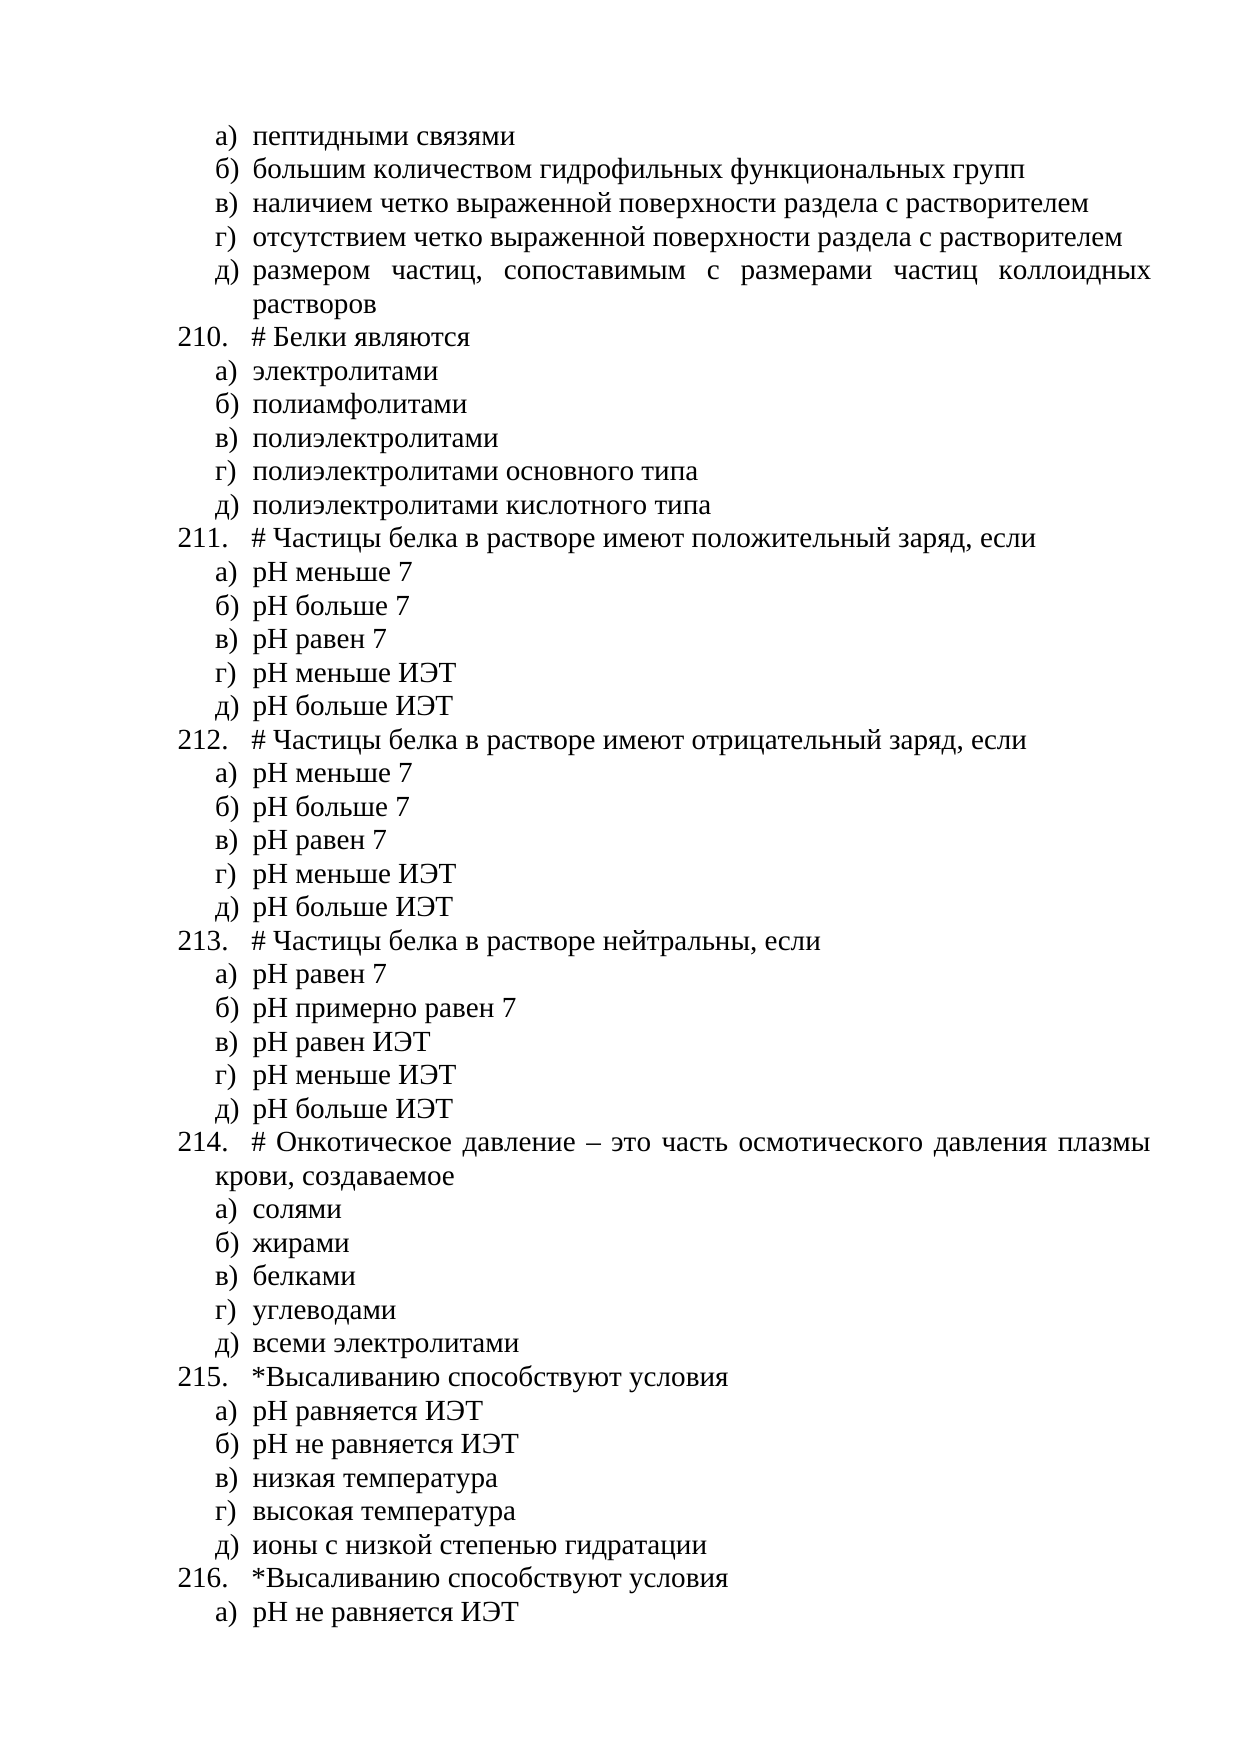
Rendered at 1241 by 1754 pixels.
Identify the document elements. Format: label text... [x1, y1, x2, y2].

list рН равняется ИЭТ [215, 1393, 1152, 1426]
list жирами [215, 1225, 1152, 1258]
list рН больше ИЭТ [215, 1091, 1152, 1124]
list полиэлектролитами [215, 420, 1152, 453]
list # Частицы белка в растворе имеют отрицательный заряд, если [177, 722, 1152, 755]
list рН равен 7 [215, 621, 1152, 655]
list рН меньше ИЭТ [215, 1057, 1152, 1091]
list всеми электролитами [215, 1326, 1152, 1359]
list # Онкотическое давление – это часть осмотического давления плазмы крови, создаваемое [177, 1124, 1152, 1191]
list большим количеством гидрофильных функциональных групп [215, 152, 1152, 185]
list рН меньше 7 [215, 554, 1152, 588]
list размером частиц, сопоставимым с размерами частиц коллоидных растворов [215, 252, 1152, 319]
list *Высаливанию способствуют условия [177, 1560, 1152, 1594]
list рН не равняется ИЭТ [215, 1426, 1152, 1460]
list высокая температура [215, 1493, 1152, 1527]
list рН меньше 7 [215, 755, 1152, 789]
list рН примерно равен 7 [215, 990, 1152, 1024]
list рН равен ИЭТ [215, 1024, 1152, 1057]
list полиэлектролитами основного типа [215, 453, 1152, 487]
list отсутствием четко выраженной поверхности раздела с растворителем [215, 219, 1152, 252]
list # Частицы белка в растворе нейтральны, если [177, 923, 1152, 957]
list рН больше 7 [215, 588, 1152, 621]
list рН меньше ИЭТ [215, 655, 1152, 688]
list наличием четко выраженной поверхности раздела с растворителем [215, 185, 1152, 219]
list пептидными связями [215, 118, 1152, 152]
list рН равен 7 [215, 822, 1152, 856]
list белками [215, 1258, 1152, 1292]
list # Частицы белка в растворе имеют положительный заряд, если [177, 521, 1152, 554]
list # Белки являются [177, 319, 1152, 353]
list солями [215, 1191, 1152, 1225]
list рН меньше ИЭТ [215, 856, 1152, 889]
list рН не равняется ИЭТ [215, 1594, 1152, 1627]
list рН равен 7 [215, 957, 1152, 990]
list рН больше 7 [215, 789, 1152, 822]
list ионы с низкой степенью гидратации [215, 1527, 1152, 1560]
list низкая температура [215, 1460, 1152, 1493]
list электролитами [215, 353, 1152, 386]
list полиэлектролитами кислотного типа [215, 487, 1152, 521]
list полиамфолитами [215, 386, 1152, 420]
list рН больше ИЭТ [215, 688, 1152, 722]
list углеводами [215, 1292, 1152, 1326]
list *Высаливанию способствуют условия [177, 1359, 1152, 1393]
list рН больше ИЭТ [215, 889, 1152, 923]
